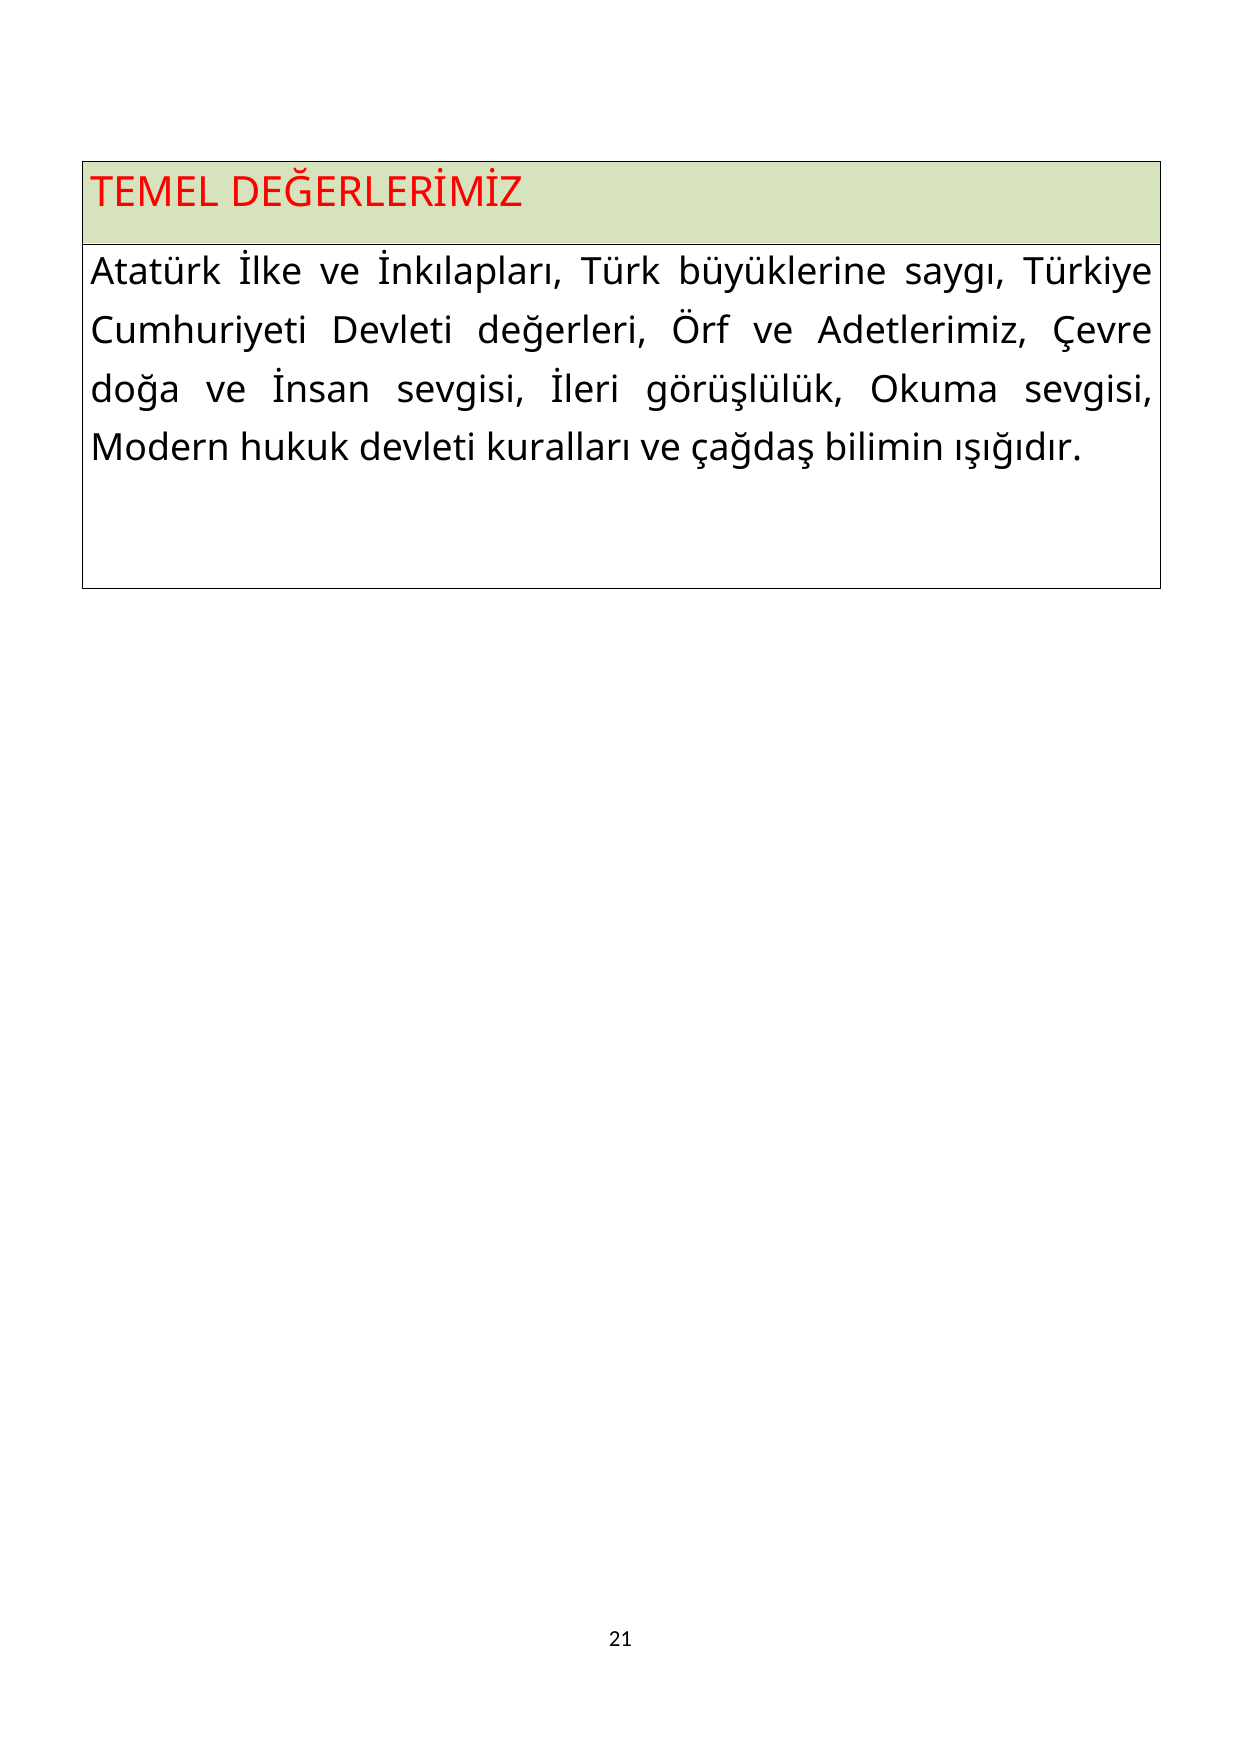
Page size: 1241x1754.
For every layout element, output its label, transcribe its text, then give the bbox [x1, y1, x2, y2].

table_cell Atatürk İlke ve İnkılapları, Türk büyüklerine saygı, Türkiye Cumhuriyeti Devleti değerleri, Örf ve Adetlerimiz, Çevre doğa ve İnsan sevgisi, İleri görüşlülük, Okuma sevgisi, Modern hukuk devleti kuralları ve çağdaş bilimin ışığıdır. [83, 245, 1160, 588]
table_header TEMEL DEĞERLERİMİZ [83, 162, 1160, 243]
